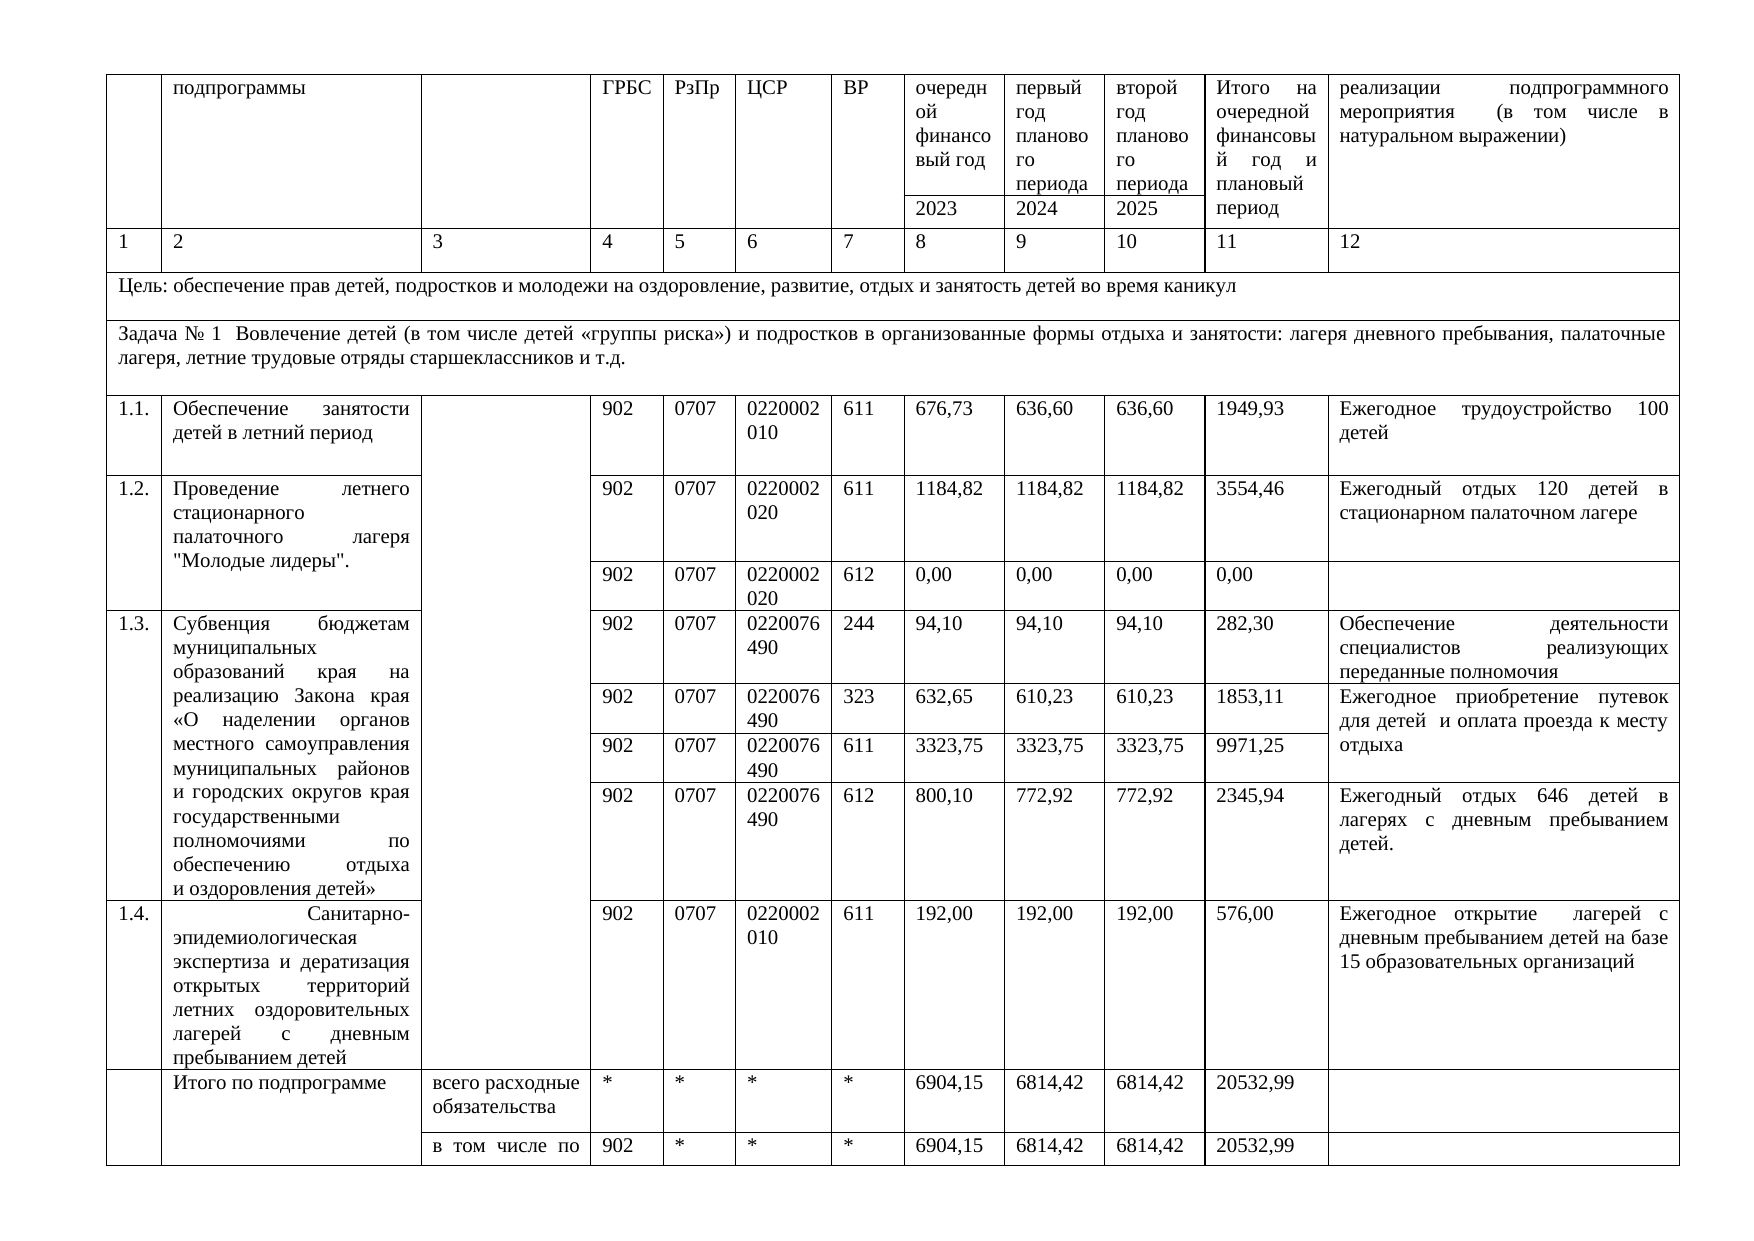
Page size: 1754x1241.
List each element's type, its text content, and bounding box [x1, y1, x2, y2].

table_cell 94,10 [1105, 611, 1204, 683]
table_cell * [832, 1070, 904, 1132]
table_cell 611 [832, 476, 904, 561]
table_cell РзПр [664, 75, 735, 228]
table_cell 2024 [1005, 196, 1104, 228]
table_cell Ежегодный отдых 646 детей в лагерях с дневным пребыванием детей. [1329, 783, 1679, 900]
table_cell 0707 [664, 901, 735, 1069]
table_cell Ежегодное приобретение путевок для детей и оплата проезда к месту отдыха [1329, 684, 1679, 782]
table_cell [422, 1133, 590, 1165]
table_cell 192,00 [1005, 901, 1104, 1069]
table_cell 1.1. [107, 396, 161, 475]
table_cell Ежегодный отдых 120 детей в стационарном палаточном лагере [1329, 476, 1679, 561]
table_cell 7 [832, 229, 904, 272]
table_cell 6814,42 [1005, 1070, 1104, 1132]
table_cell 1184,82 [1005, 476, 1104, 561]
table_cell [1329, 1133, 1679, 1165]
table_cell 0220076490 [736, 783, 831, 900]
table_cell 0,00 [1105, 562, 1204, 610]
table_cell первый год планового периода [1005, 75, 1104, 195]
table_cell Субвенция бюджетам муниципальных образований края на реализацию Закона края «О наделении органов местного самоуправления муниципальных районов и городских округов края государственными полномочиями по обеспечению отдыха и оздоровления детей» [162, 611, 421, 900]
table_cell Цель: обеспечение прав детей, подростков и молодежи на оздоровление, развитие, отдых и занятость детей во время каникул [107, 273, 1679, 320]
table_cell 632,65 [905, 684, 1004, 732]
table_cell 1.4. [107, 901, 161, 1069]
table_cell Санитарно-эпидемиологическая экспертиза и дератизация открытых территорий летних оздоровительных лагерей с дневным пребыванием детей [162, 901, 421, 1069]
table_cell 902 [591, 684, 663, 732]
table_cell 94,10 [905, 611, 1004, 683]
table_cell 636,60 [1105, 396, 1204, 475]
table_cell 611 [832, 734, 904, 782]
table_cell ЦСР [736, 75, 831, 228]
table_cell 610,23 [1105, 684, 1204, 732]
table_cell ГРБС [591, 75, 663, 228]
table_cell 0220002020 [736, 562, 831, 610]
table_cell 20532,99 [1206, 1070, 1328, 1132]
table_cell 244 [832, 611, 904, 683]
table_cell 0707 [664, 611, 735, 683]
table_cell 0220002010 [736, 901, 831, 1069]
table_cell 6904,15 [905, 1070, 1004, 1132]
table_cell 6814,42 [1005, 1133, 1104, 1165]
table_cell 611 [832, 901, 904, 1069]
table_cell 772,92 [1005, 783, 1104, 900]
table_cell 902 [591, 901, 663, 1069]
table_cell 902 [591, 734, 663, 782]
table_cell 576,00 [1206, 901, 1328, 1069]
table_cell 1.3. [107, 611, 161, 900]
table_cell 6 [736, 229, 831, 272]
table_cell 0,00 [1005, 562, 1104, 610]
table_cell 8 [905, 229, 1004, 272]
table_cell 610,23 [1005, 684, 1104, 732]
table_cell 0,00 [1206, 562, 1328, 610]
table_cell 800,10 [905, 783, 1004, 900]
table_cell 4 [591, 229, 663, 272]
table_cell 2345,94 [1206, 783, 1328, 900]
table_cell * [591, 1070, 663, 1132]
table_cell * [736, 1133, 831, 1165]
table_cell 772,92 [1105, 783, 1204, 900]
table_cell 323 [832, 684, 904, 732]
table_cell 6904,15 [905, 1133, 1004, 1165]
table_cell очередной финансовый год [905, 75, 1004, 195]
table_cell 0220002010 [736, 396, 831, 475]
table_cell 1949,93 [1206, 396, 1328, 475]
table_cell 6814,42 [1105, 1070, 1204, 1132]
table_cell 0707 [664, 783, 735, 900]
table_cell 676,73 [905, 396, 1004, 475]
table_cell 5 [664, 229, 735, 272]
table_cell 192,00 [905, 901, 1004, 1069]
table_cell 612 [832, 783, 904, 900]
table_cell 0220002020 [736, 476, 831, 561]
table_cell 1853,11 [1206, 684, 1328, 732]
table_cell 0707 [664, 684, 735, 732]
table_cell 636,60 [1005, 396, 1104, 475]
table_cell 0707 [664, 396, 735, 475]
table_cell 9 [1005, 229, 1104, 272]
table_cell 3323,75 [905, 734, 1004, 782]
table_cell 902 [591, 611, 663, 683]
table_cell 0220076490 [736, 611, 831, 683]
table_cell Ежегодное трудоустройство 100 детей [1329, 396, 1679, 475]
table_cell 282,30 [1206, 611, 1328, 683]
table_cell 0220076490 [736, 684, 831, 732]
table_cell 3 [422, 229, 590, 272]
table_cell 0,00 [905, 562, 1004, 610]
table_cell второй год планового периода [1105, 75, 1204, 195]
table_cell Обеспечение деятельности специалистов реализующих переданные полномочия [1329, 611, 1679, 683]
table_cell 192,00 [1105, 901, 1204, 1069]
table_cell 0707 [664, 734, 735, 782]
table_cell * [664, 1070, 735, 1132]
table_cell 1.2. [107, 476, 161, 610]
table_cell 2 [162, 229, 421, 272]
table_cell 10 [1105, 229, 1204, 272]
table_cell 902 [591, 1133, 663, 1165]
table_cell [422, 396, 590, 1069]
table_cell 2023 [905, 196, 1004, 228]
table_cell 611 [832, 396, 904, 475]
table_cell ВР [832, 75, 904, 228]
table_cell * [736, 1070, 831, 1132]
table_cell Проведение летнего стационарного палаточного лагеря "Молодые лидеры". [162, 476, 421, 610]
table_cell 6814,42 [1105, 1133, 1204, 1165]
table_cell [107, 1070, 161, 1165]
table_cell 94,10 [1005, 611, 1104, 683]
table_cell Задача № 1 Вовлечение детей (в том числе детей «группы риска») и подростков в организованные формы отдыха и занятости: лагеря дневного пребывания, палаточные лагеря, летние трудовые отряды старшеклассников и т.д. [107, 321, 1679, 395]
table_cell Итого по подпрограмме [162, 1070, 421, 1165]
table_cell 11 [1206, 229, 1328, 272]
table_cell 902 [591, 476, 663, 561]
table_cell 0220076490 [736, 734, 831, 782]
table_cell 1184,82 [905, 476, 1004, 561]
table_cell 3323,75 [1005, 734, 1104, 782]
table_cell 612 [832, 562, 904, 610]
table_cell * [832, 1133, 904, 1165]
table_cell 3323,75 [1105, 734, 1204, 782]
table_cell 20532,99 [1206, 1133, 1328, 1165]
table_cell [1329, 562, 1679, 610]
table_cell 902 [591, 562, 663, 610]
table_cell 1 [107, 229, 161, 272]
table_cell * [664, 1133, 735, 1165]
table_cell Обеспечение занятости детей в летний период [162, 396, 421, 475]
table_cell 12 [1329, 229, 1679, 272]
table_cell 902 [591, 783, 663, 900]
table_cell 1184,82 [1105, 476, 1204, 561]
table_cell 9971,25 [1206, 734, 1328, 782]
table_cell 902 [591, 396, 663, 475]
table_cell [1329, 1070, 1679, 1132]
table_cell 3554,46 [1206, 476, 1328, 561]
table_cell 2025 [1105, 196, 1204, 228]
table_cell 0707 [664, 562, 735, 610]
table_cell Ежегодное открытие лагерей с дневным пребыванием детей на базе 15 образовательных организаций [1329, 901, 1679, 1069]
table_cell 0707 [664, 476, 735, 561]
table_cell Итого на очередной финансовый год и плановый период [1206, 75, 1328, 228]
table_cell всего расходные обязательства [422, 1070, 590, 1132]
